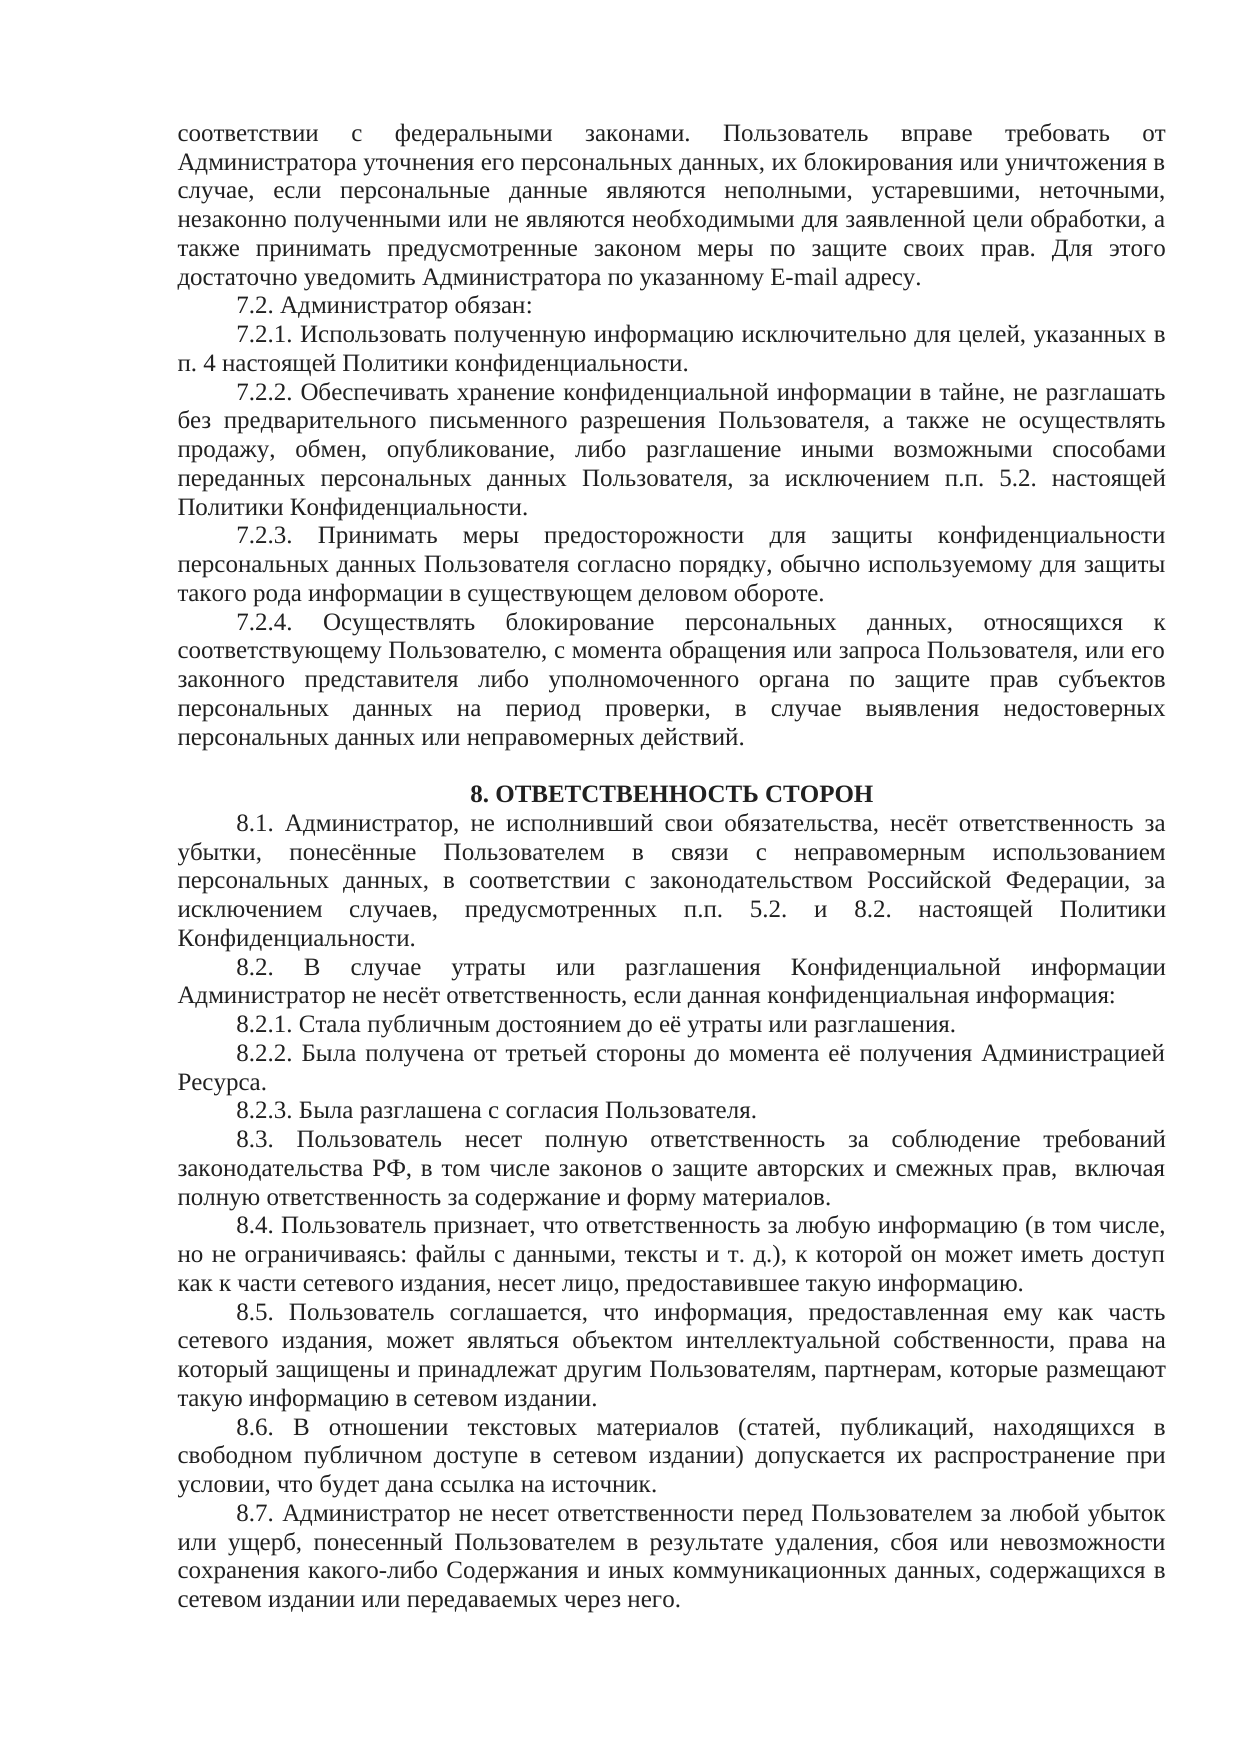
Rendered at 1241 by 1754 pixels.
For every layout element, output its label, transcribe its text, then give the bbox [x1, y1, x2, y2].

text 8.3. Пользователь несет полную ответственность за соблюдение требований законодательства РФ, в том числе законов о защите авторских и смежных прав, включая полную ответственность за содержание и форму материалов. [177, 1124, 1167, 1211]
text 7.2. Администратор обязан: [177, 291, 1167, 319]
text 8.6. В отношении текстовых материалов (статей, публикаций, находящихся в свободном публичном доступе в сетевом издании) допускается их распространение при условии, что будет дана ссылка на источник. [177, 1412, 1167, 1498]
text 8.2. В случае утраты или разглашения Конфиденциальной информации Администратор не несёт ответственность, если данная конфиденциальная информация: [177, 952, 1167, 1009]
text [177, 118, 1167, 291]
text 8.7. Администратор не несет ответственности перед Пользователем за любой убыток или ущерб, понесенный Пользователем в результате удаления, сбоя или невозможности сохранения какого-либо Содержания и иных коммуникационных данных, содержащихся в сетевом издании или передаваемых через него. [177, 1498, 1167, 1613]
text 8.4. Пользователь признает, что ответственность за любую информацию (в том числе, но не ограничиваясь: файлы с данными, тексты и т. д.), к которой он может иметь доступ как к части сетевого издания, несет лицо, предоставившее такую информацию. [177, 1211, 1167, 1297]
text 8.1. Администратор, не исполнивший свои обязательства, несёт ответственность за убытки, понесённые Пользователем в связи с неправомерным использованием персональных данных, в соответствии с законодательством Российской Федерации, за исключением случаев, предусмотренных п.п. 5.2. и 8.2. настоящей Политики Конфиденциальности. [177, 808, 1167, 952]
text 8.2.3. Была разглашена с согласия Пользователя. [177, 1096, 1167, 1124]
text 7.2.2. Обеспечивать хранение конфиденциальной информации в тайне, не разглашать без предварительного письменного разрешения Пользователя, а также не осуществлять продажу, обмен, опубликование, либо разглашение иными возможными способами переданных персональных данных Пользователя, за исключением п.п. 5.2. настоящей Политики Конфиденциальности. [177, 377, 1167, 521]
text 7.2.3. Принимать меры предосторожности для защиты конфиденциальности персональных данных Пользователя согласно порядку, обычно используемому для защиты такого рода информации в существующем деловом обороте. [177, 521, 1167, 607]
text 8.2.2. Была получена от третьей стороны до момента её получения Администрацией Ресурса. [177, 1038, 1167, 1096]
text 7.2.1. Использовать полученную информацию исключительно для целей, указанных в п. 4 настоящей Политики конфиденциальности. [177, 319, 1167, 377]
text 8.5. Пользователь соглашается, что информация, предоставленная ему как часть сетевого издания, может являться объектом интеллектуальной собственности, права на который защищены и принадлежат другим Пользователям, партнерам, которые размещают такую информацию в сетевом издании. [177, 1297, 1167, 1412]
text 8.2.1. Стала публичным достоянием до её утраты или разглашения. [177, 1009, 1167, 1038]
text 7.2.4. Осуществлять блокирование персональных данных, относящихся к соответствующему Пользователю, с момента обращения или запроса Пользователя, или его законного представителя либо уполномоченного органа по защите прав субъектов персональных данных на период проверки, в случае выявления недостоверных персональных данных или неправомерных действий. [177, 607, 1167, 751]
text 8. Ответственность сторон [177, 779, 1167, 808]
